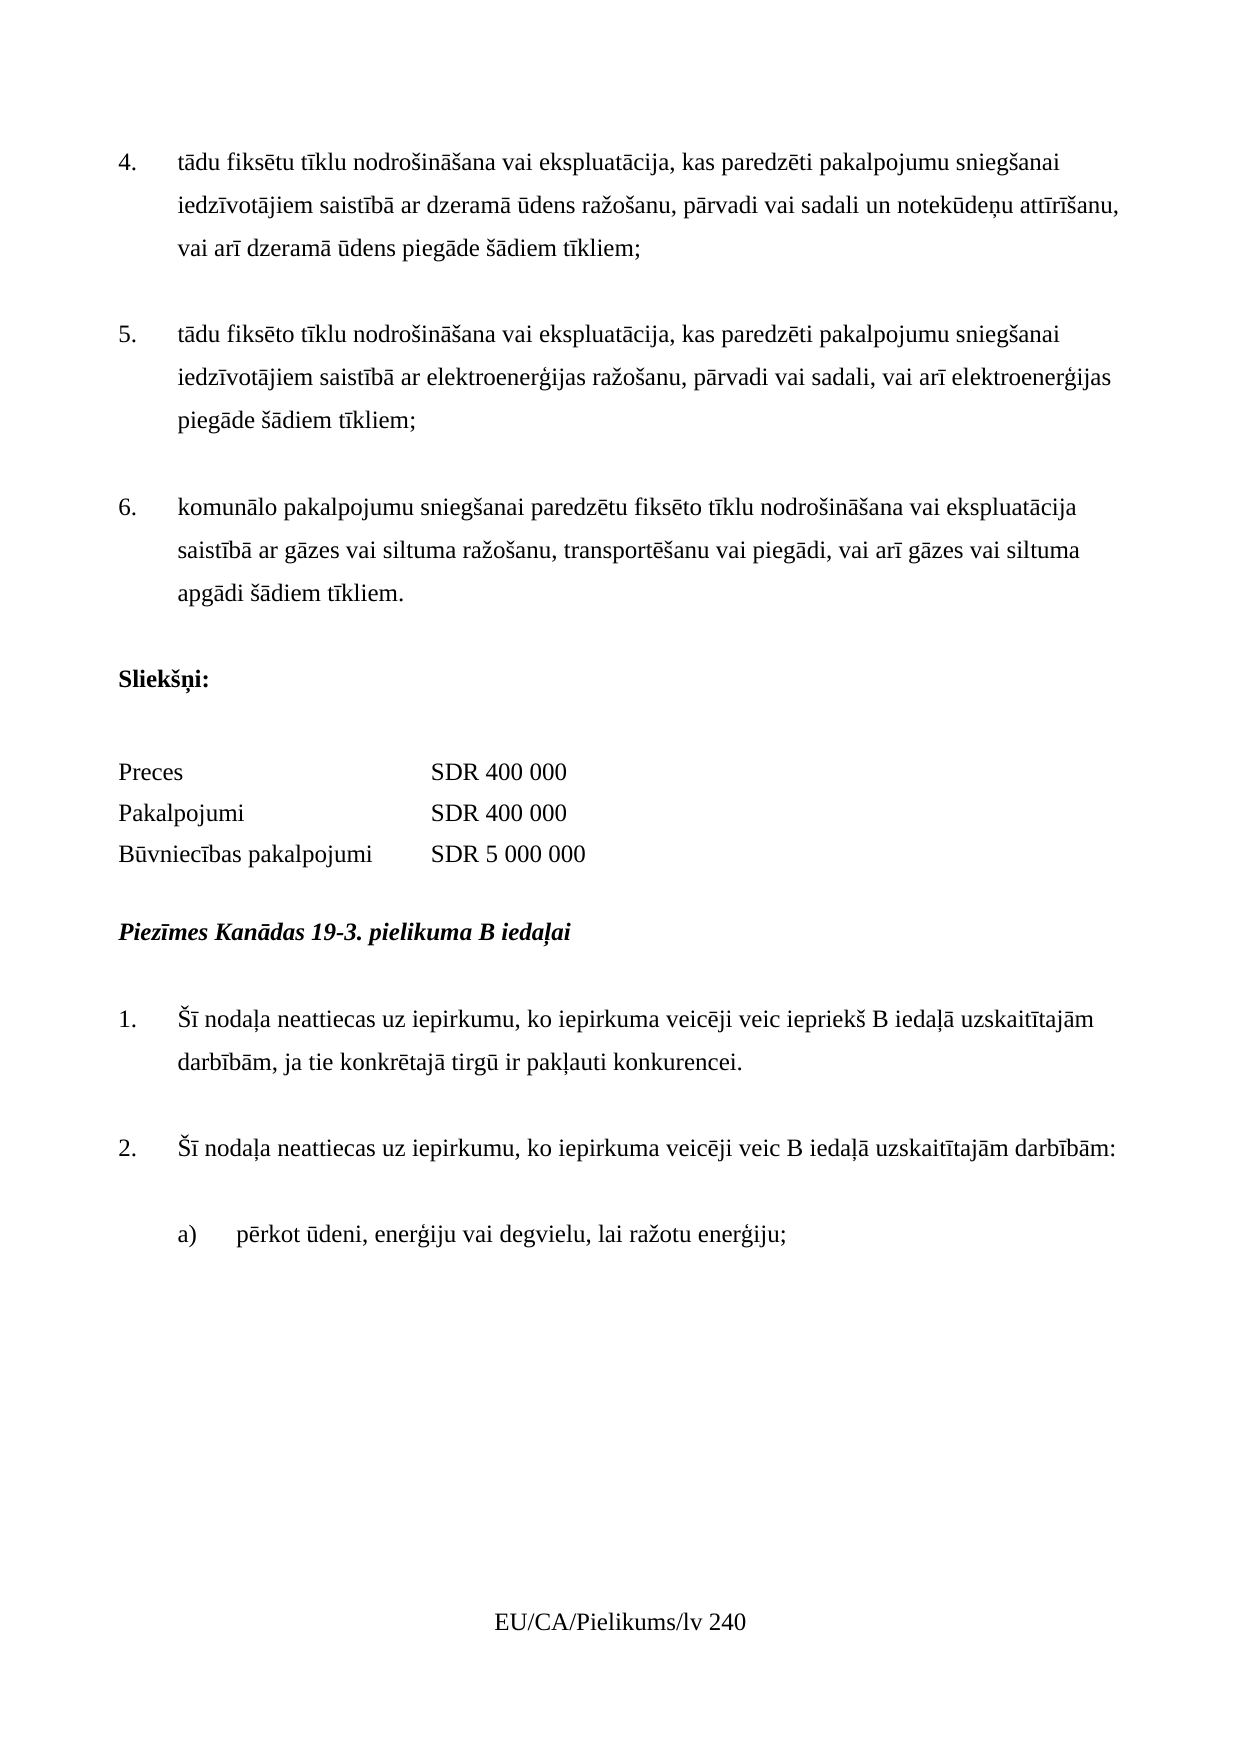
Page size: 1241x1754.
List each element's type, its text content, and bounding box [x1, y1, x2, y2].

text 1. Šī nodaļa neattiecas uz iepirkumu, ko iepirkuma veicēji veic iepriekš B iedaļā uzskaitītajām darbībām, ja tie konkrētajā tirgū ir pakļauti konkurencei. [118, 1004, 1122, 1076]
text 5. tādu fiksēto tīklu nodrošināšana vai ekspluatācija, kas paredzēti pakalpojumu sniegšanai iedzīvotājiem saistībā ar elektroenerģijas ražošanu, pārvadi vai sadali, vai arī elektroenerģijas piegāde šādiem tīkliem; [118, 319, 1122, 434]
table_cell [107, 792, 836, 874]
text 6. komunālo pakalpojumu sniegšanai paredzētu fiksēto tīklu nodrošināšana vai ekspluatācija saistībā ar gāzes vai siltuma ražošanu, transportēšanu vai piegādi, vai arī gāzes vai siltuma apgādi šādiem tīkliem. [118, 492, 1122, 607]
text 4. tādu fiksētu tīklu nodrošināšana vai ekspluatācija, kas paredzēti pakalpojumu sniegšanai iedzīvotājiem saistībā ar dzeramā ūdens ražošanu, pārvadi vai sadali un notekūdeņu attīrīšanu, vai arī dzeramā ūdens piegāde šādiem tīkliem; [118, 147, 1122, 262]
text a) pērkot ūdeni, enerģiju vai degvielu, lai ražotu enerģiju; [177, 1219, 1122, 1248]
text 2. Šī nodaļa neattiecas uz iepirkumu, ko iepirkuma veicēji veic B iedaļā uzskaitītajām darbībām: [118, 1133, 1122, 1162]
text Piezīmes Kanādas 19-3. pielikuma B iedaļai [118, 917, 1122, 946]
text Sliekšņi: [118, 664, 1122, 693]
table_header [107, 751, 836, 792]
